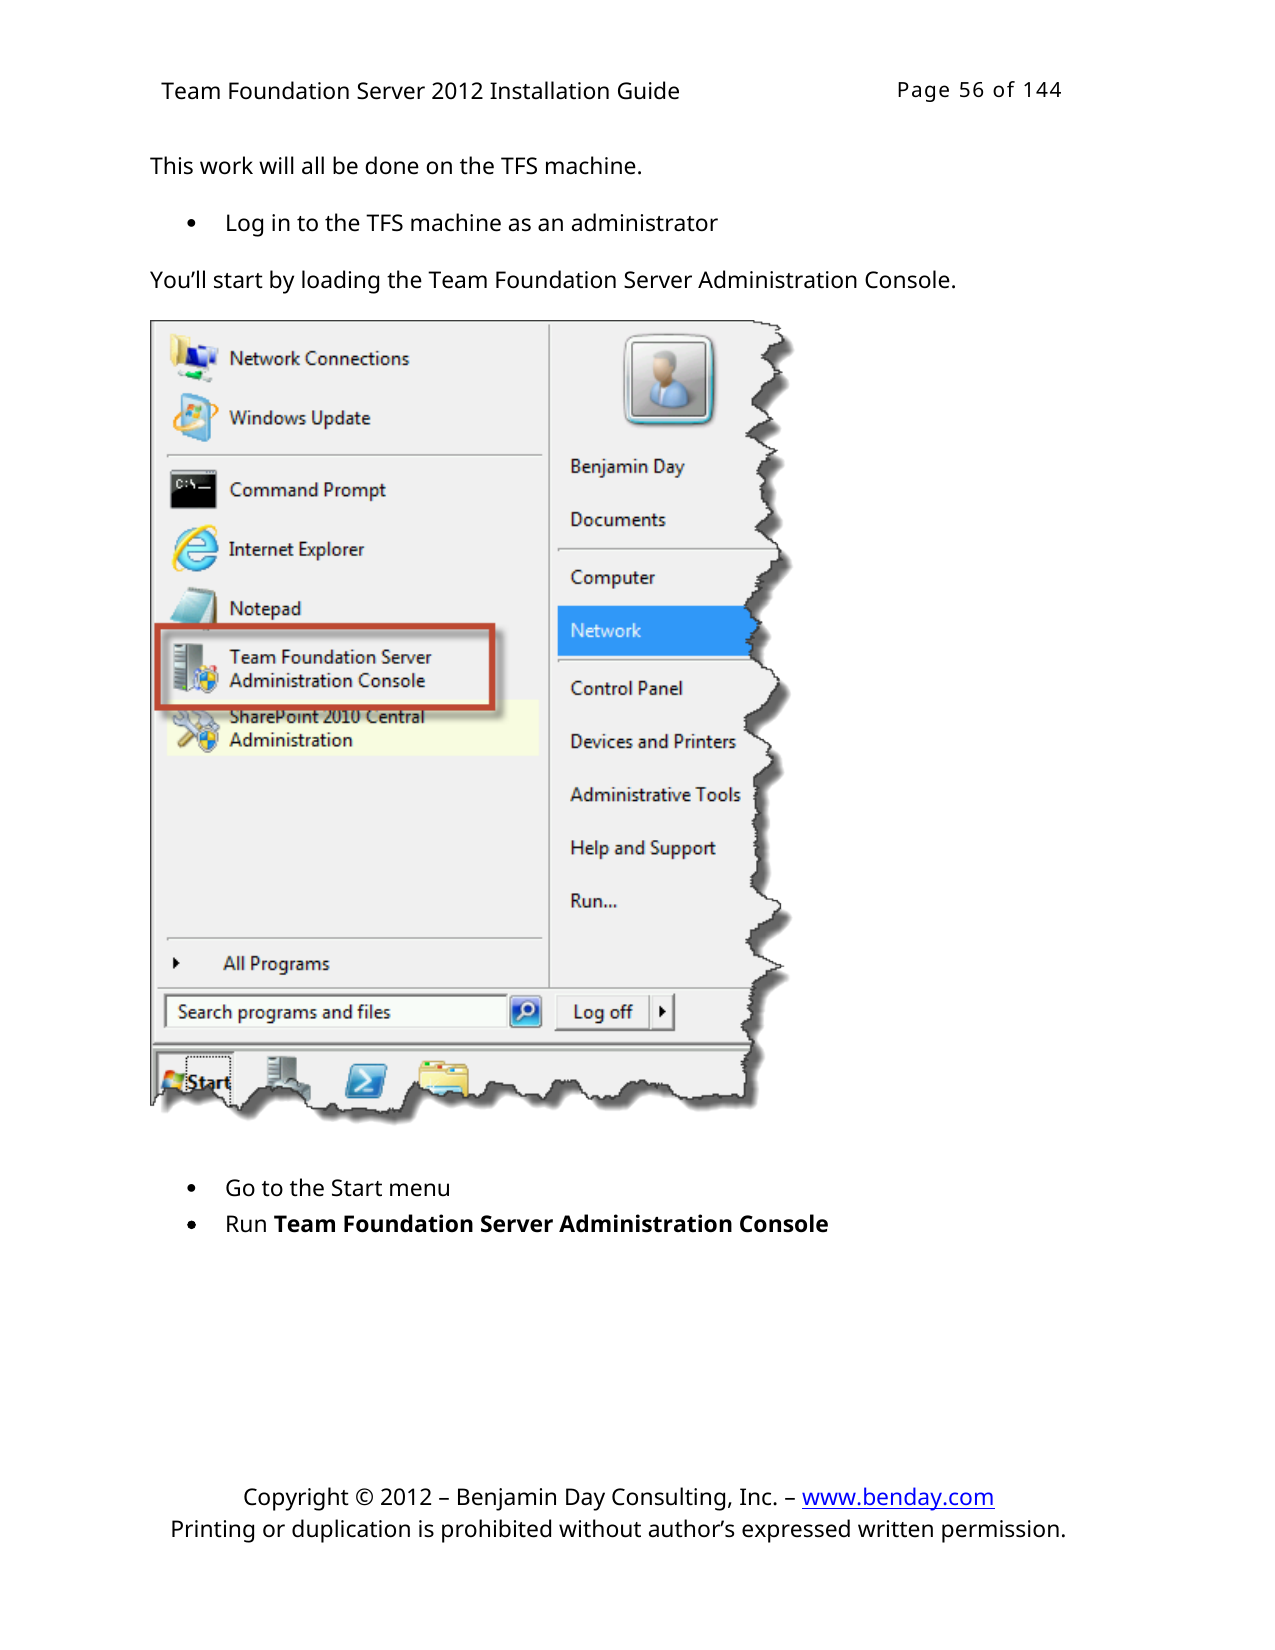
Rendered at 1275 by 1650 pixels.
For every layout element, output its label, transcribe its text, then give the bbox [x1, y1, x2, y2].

list Log in to the TFS machine as an administrator [187, 207, 1125, 238]
list Go to the Start menu [187, 1172, 1125, 1204]
text You’ll start by loading the Team Foundation Server Administration Console. [150, 263, 1125, 295]
picture [150, 320, 816, 1147]
text This work will all be done on the TFS machine. [150, 150, 1125, 181]
list Run Team Foundation Server Administration Console [187, 1208, 1125, 1239]
